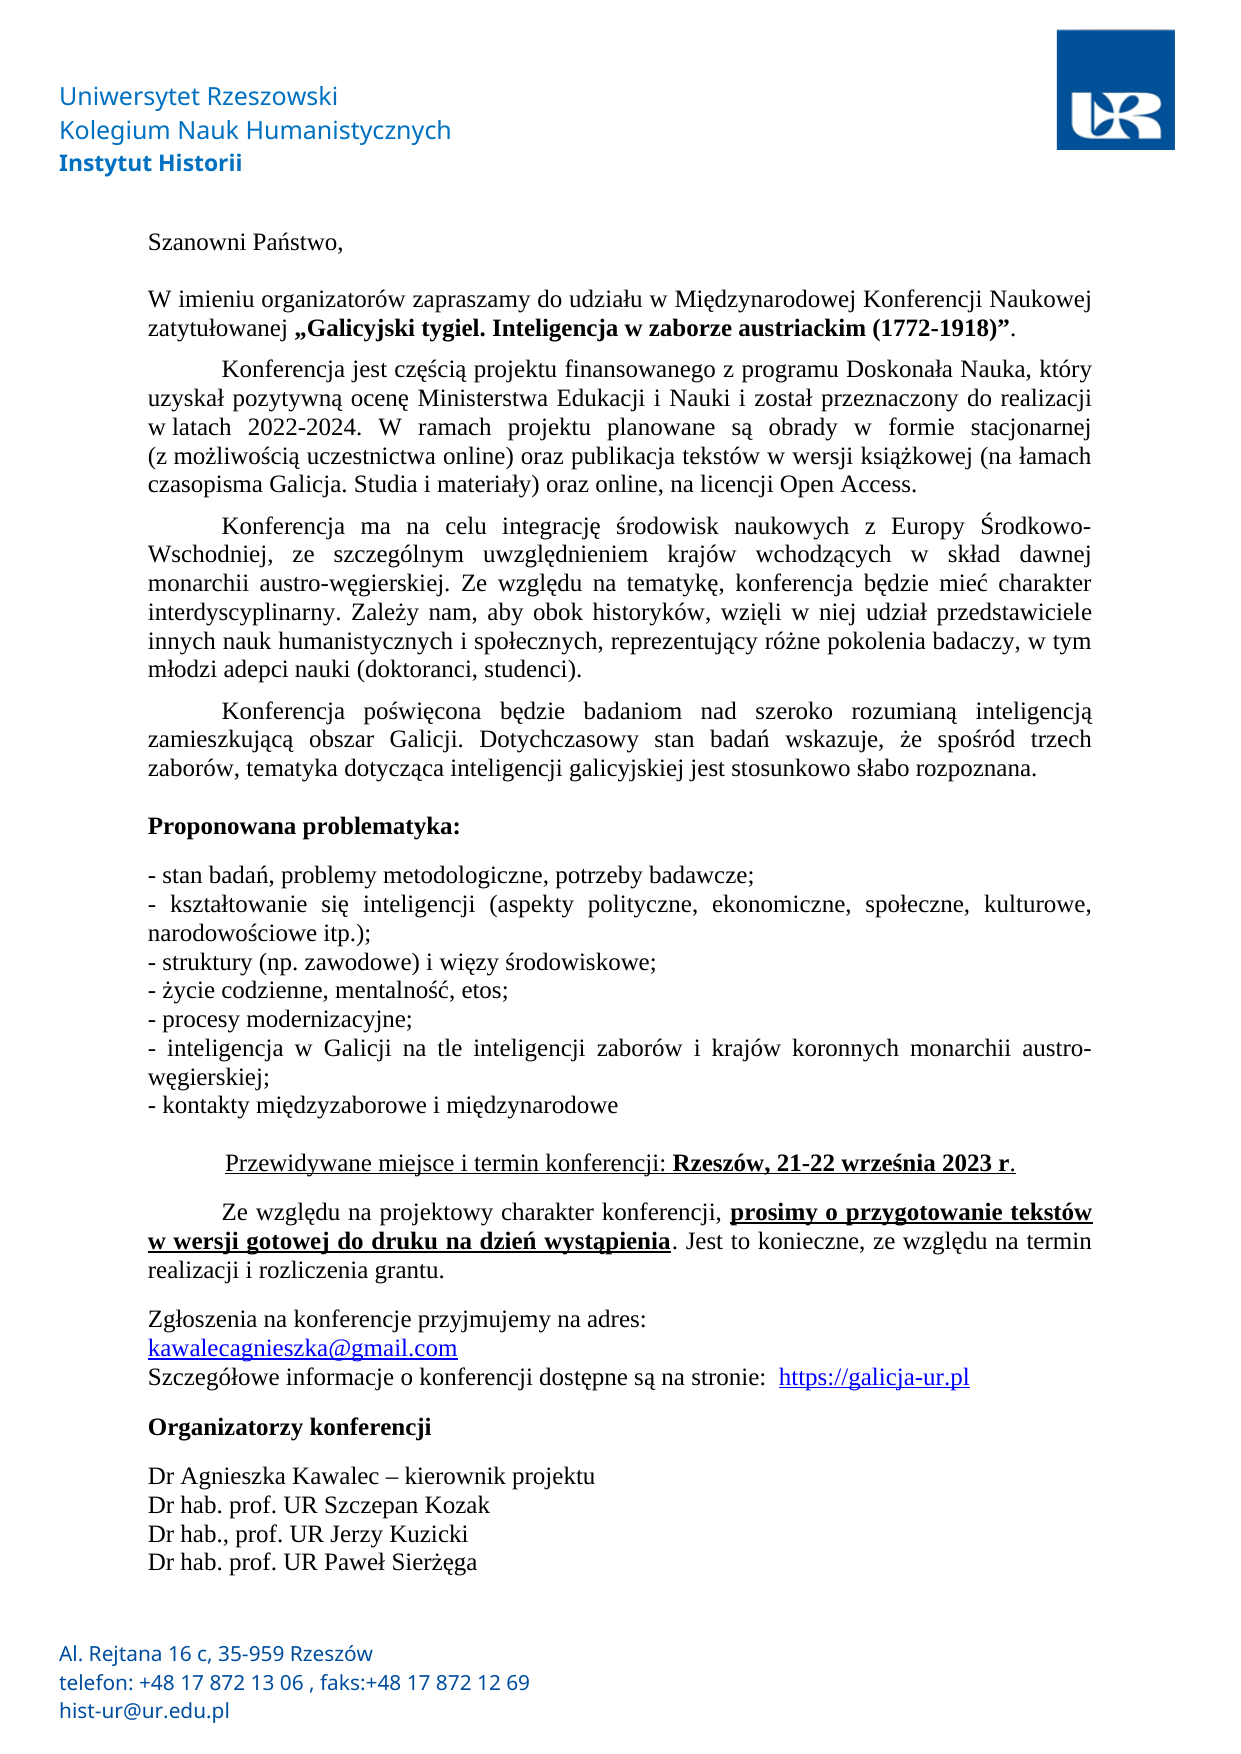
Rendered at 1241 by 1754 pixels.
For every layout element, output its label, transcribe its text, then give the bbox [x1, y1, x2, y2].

text - inteligencja w Galicji na tle inteligencji zaborów i krajów koronnych monarchii austro-węgierskiej; [148, 1033, 1093, 1090]
text Dr hab. prof. UR Paweł Sierżęga [148, 1547, 1093, 1576]
text Proponowana problematyka: [148, 811, 1093, 839]
text Dr hab. prof. UR Szczepan Kozak [148, 1490, 1093, 1519]
text - procesy modernizacyjne; [148, 1004, 1093, 1033]
text - kontakty międzyzaborowe i międzynarodowe [148, 1090, 1093, 1119]
text - stan badań, problemy metodologiczne, potrzeby badawcze; [148, 860, 1093, 889]
text Konferencja ma na celu integrację środowisk naukowych z Europy Środkowo-Wschodniej, ze szczególnym uwzględnieniem krajów wchodzących w skład dawnej monarchii austro-węgierskiej. Ze względu na tematykę, konferencja będzie mieć charakter interdyscyplinarny. Zależy nam, aby obok historyków, wzięli w niej udział przedstawiciele innych nauk humanistycznych i społecznych, reprezentujący różne pokolenia badaczy, w tym młodzi adepci nauki (doktoranci, studenci). [148, 511, 1093, 683]
text W imieniu organizatorów zapraszamy do udziału w Międzynarodowej Konferencji Naukowej zatytułowanej „Galicyjski tygiel. Inteligencja w zaborze austriackim (1772-1918)”. [148, 284, 1093, 342]
text Szanowni Państwo, [148, 227, 1093, 256]
text Organizatorzy konferencji [148, 1412, 1093, 1440]
text Dr hab., prof. UR Jerzy Kuzicki [148, 1519, 1093, 1547]
text - struktury (np. zawodowe) i więzy środowiskowe; [439, 947, 1093, 975]
text Przewidywane miejsce i termin konferencji: Rzeszów, 21-22 września 2023 r. [148, 1148, 1093, 1177]
text - życie codzienne, mentalność, etos; [148, 975, 1093, 1004]
picture [1056, 29, 1175, 150]
text Dr Agnieszka Kawalec – kierownik projektu [148, 1461, 1093, 1490]
text Szczegółowe informacje o konferencji dostępne są na stronie: https://galicja-ur.pl [148, 1362, 1093, 1391]
text - kształtowanie się inteligencji (aspekty polityczne, ekonomiczne, społeczne, kulturowe, narodowościowe itp.); [148, 889, 1093, 947]
text Konferencja jest częścią projektu finansowanego z programu Doskonała Nauka, który uzyskał pozytywną ocenę Ministerstwa Edukacji i Nauki i został przeznaczony do realizacji w latach 2022-2024. W ramach projektu planowane są obrady w formie stacjonarnej (z możliwością uczestnictwa online) oraz publikacja tekstów w wersji książkowej (na łamach czasopisma Galicja. Studia i materiały) oraz online, na licencji Open Access. [148, 354, 1093, 498]
text Konferencja poświęcona będzie badaniom nad szeroko rozumianą inteligencją zamieszkującą obszar Galicji. Dotychczasowy stan badań wskazuje, że spośród trzech zaborów, tematyka dotycząca inteligencji galicyjskiej jest stosunkowo słabo rozpoznana. [148, 696, 1093, 782]
text Zgłoszenia na konferencje przyjmujemy na adres: [148, 1304, 1093, 1333]
text - struktury (np. zawodowe) i więzy środowiskowe; [148, 947, 433, 975]
text Ze względu na projektowy charakter konferencji, prosimy o przygotowanie tekstów w wersji gotowej do druku na dzień wystąpienia. Jest to konieczne, ze względu na termin realizacji i rozliczenia grantu. [148, 1197, 1093, 1284]
text kawalecagnieszka@gmail.com [148, 1333, 1093, 1362]
